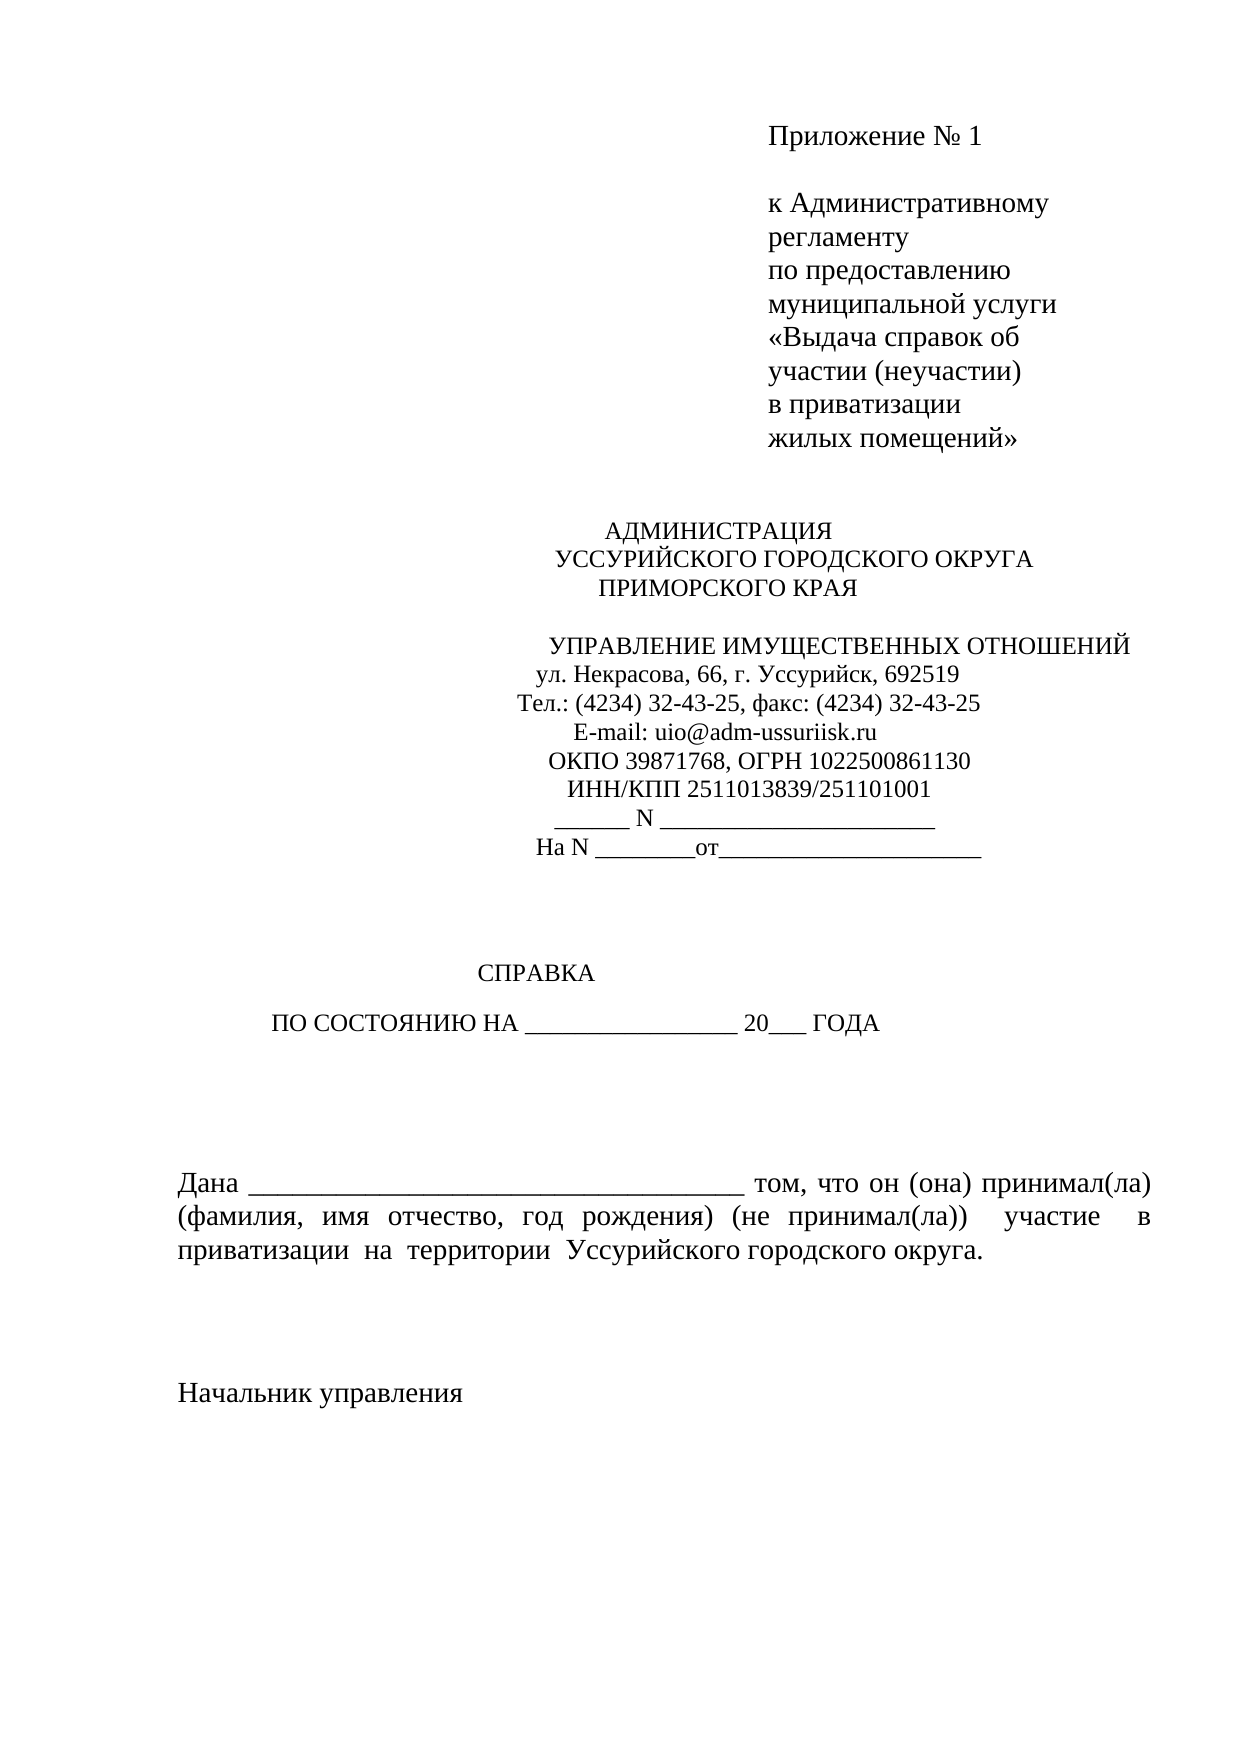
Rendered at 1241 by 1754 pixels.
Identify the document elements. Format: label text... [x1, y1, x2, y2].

text в приватизации [177, 386, 1152, 420]
text Тел.: (4234) 32-43-25, факс: (4234) 32-43-25 [177, 688, 1152, 717]
text УПРАВЛЕНИЕ ИМУЩЕСТВЕННЫХ ОТНОШЕНИЙ [177, 631, 1152, 659]
text жилых помещений» [177, 420, 1152, 453]
text «Выдача справок об [177, 319, 1152, 353]
text регламенту [177, 219, 1152, 252]
text СПРАВКА [177, 958, 1152, 987]
text ______ N ______________________ [177, 803, 1152, 832]
text по предоставлению [177, 252, 1152, 286]
text Начальник управления [177, 1375, 1152, 1409]
text УССУРИЙСКОГО ГОРОДСКОГО ОКРУГА [177, 544, 1152, 573]
text ОКПО 39871768, ОГРН 1022500861130 [177, 746, 1152, 774]
text участии (неучастии) [177, 353, 1152, 386]
text E-mail: uio@adm-ussuriisk.ru [177, 717, 1152, 746]
text ИНН/КПП 2511013839/251101001 [177, 774, 1152, 803]
text ПО СОСТОЯНИЮ НА _________________ 20___ ГОДА [177, 1008, 1152, 1037]
text ПРИМОРСКОГО КРАЯ [177, 573, 1152, 602]
text к Административному [177, 185, 1152, 219]
text АДМИНИСТРАЦИЯ [177, 516, 1152, 544]
text Дана __________________________________ том, что он (она) принимал(ла) (фамилия, имя отчество, год рождения) (не принимал(ла)) участие в приватизации на территории Уссурийского городского округа. [177, 1165, 1152, 1266]
text ул. Некрасова, 66, г. Уссурийск, 692519 [177, 659, 1152, 688]
text муниципальной услуги [177, 286, 1152, 319]
text Приложение № 1 [177, 118, 1152, 152]
text На N ________от_____________________ [177, 832, 1152, 861]
